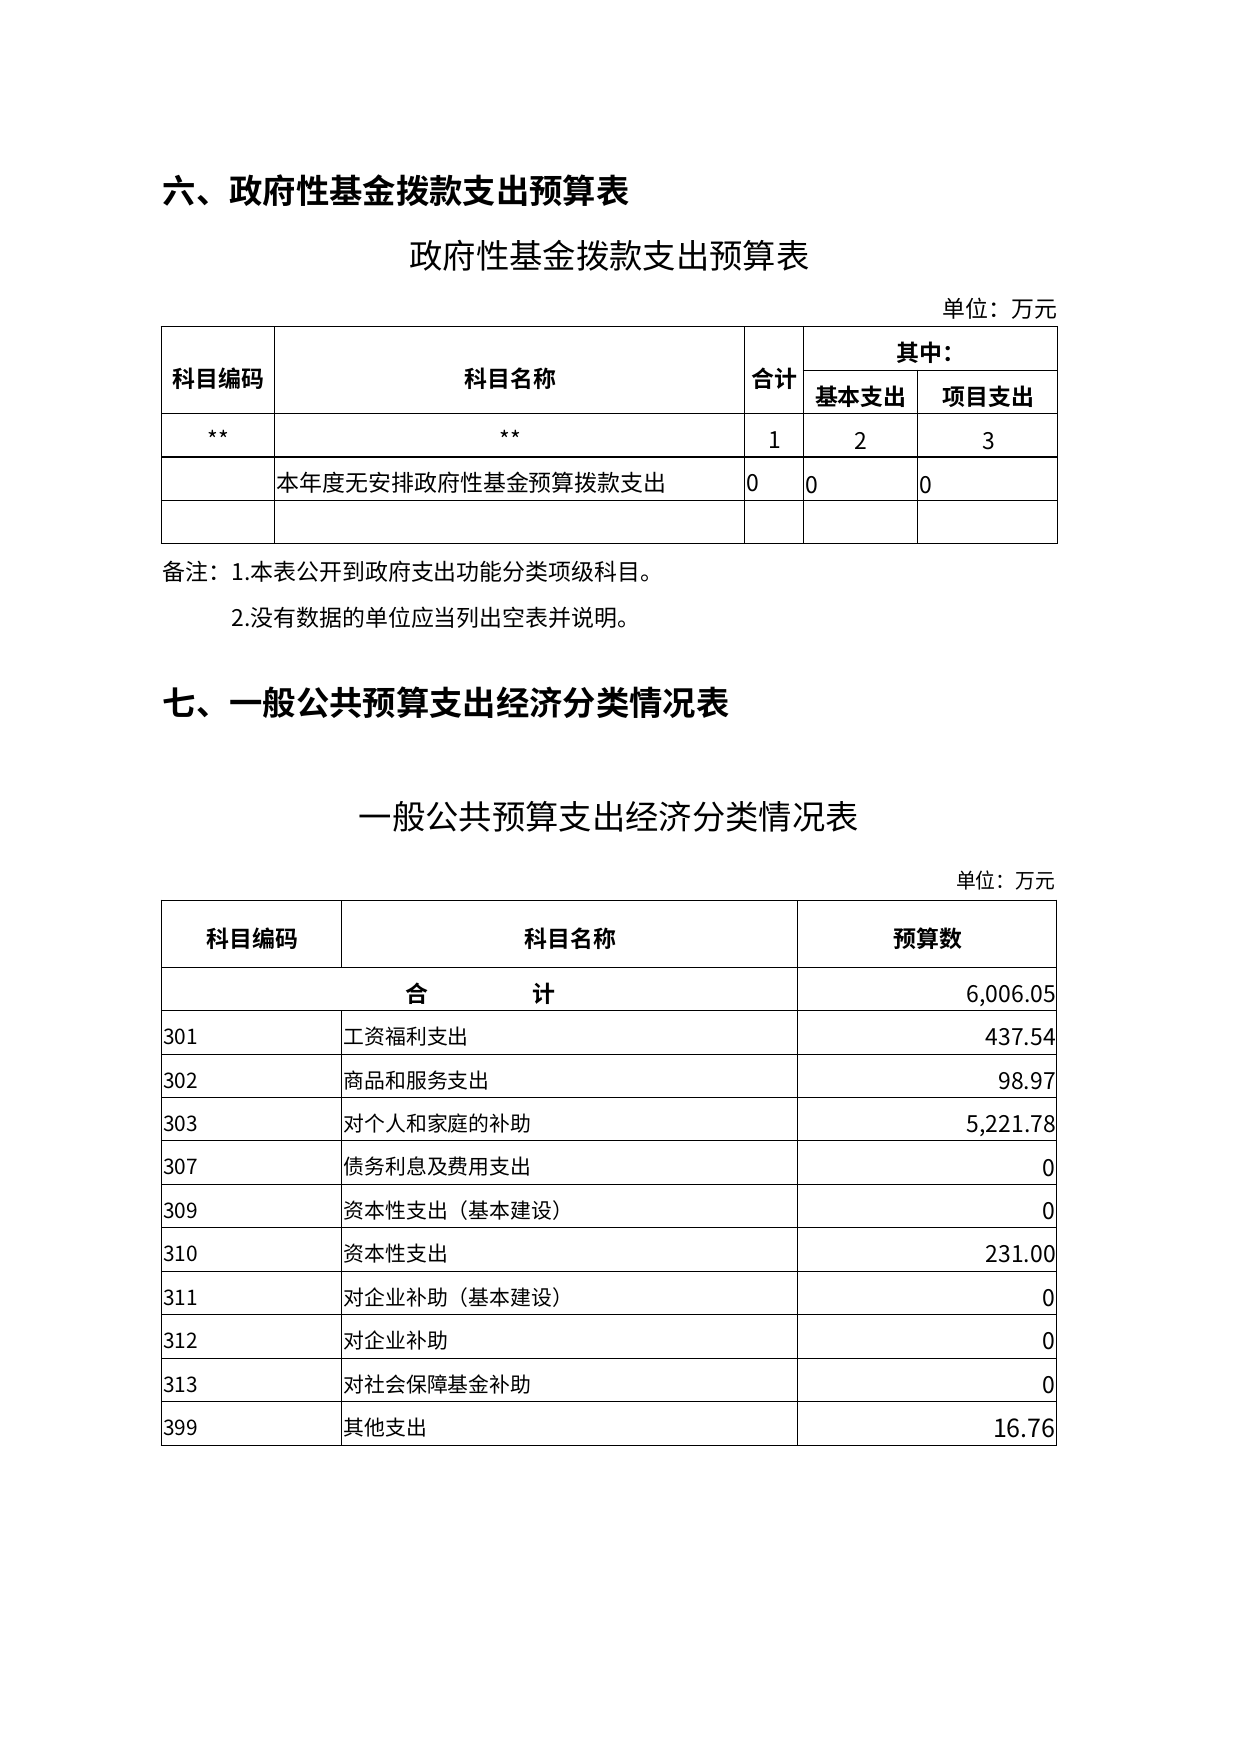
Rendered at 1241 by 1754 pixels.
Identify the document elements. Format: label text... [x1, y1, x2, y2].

table_header 科目名称 [275, 327, 744, 413]
text 单位：万元 [106, 291, 1057, 324]
table_cell 对社会保障基金补助 [342, 1359, 797, 1401]
table_cell 309 [162, 1185, 341, 1227]
table_header 科目编码 [162, 901, 341, 967]
table_cell 0 [798, 1185, 1056, 1227]
table_cell 0 [798, 1359, 1056, 1401]
table_cell 437.54 [798, 1011, 1056, 1054]
table_cell 本年度无安排政府性基金预算拨款支出 [275, 458, 744, 500]
table_cell 0 [804, 458, 917, 500]
table_cell 2 [804, 414, 917, 456]
table_cell ** [275, 414, 744, 456]
table_cell 6,006.05 [798, 968, 1056, 1010]
table_header 预算数 [798, 901, 1056, 967]
table_cell 310 [162, 1228, 341, 1271]
table_cell 对企业补助 [342, 1315, 797, 1357]
table_cell 301 [162, 1011, 341, 1054]
text 备注：1.本表公开到政府支出功能分类项级科目。2.没有数据的单位应当列出空表并说明。 [162, 554, 667, 633]
table_cell 商品和服务支出 [342, 1055, 797, 1097]
text 单位：万元 [106, 864, 1055, 894]
table_cell 资本性支出 [342, 1228, 797, 1271]
table_cell 合 计 [162, 968, 797, 1010]
table_cell 资本性支出（基本建设） [342, 1185, 797, 1227]
table_cell 工资福利支出 [342, 1011, 797, 1054]
table_cell 对个人和家庭的补助 [342, 1098, 797, 1140]
table_cell 1 [745, 414, 803, 456]
table_cell ** [162, 414, 274, 456]
table_cell [162, 458, 274, 500]
table_cell 313 [162, 1359, 341, 1401]
table_cell 303 [162, 1098, 341, 1140]
table_cell 0 [798, 1272, 1056, 1314]
table_cell 302 [162, 1055, 341, 1097]
table_cell 其他支出 [342, 1402, 797, 1445]
table_cell 0 [798, 1315, 1056, 1357]
table_cell 5,221.78 [798, 1098, 1056, 1140]
table_cell 债务利息及费用支出 [342, 1141, 797, 1184]
text 六、政府性基金拨款支出预算表 [162, 165, 1155, 213]
text 一般公共预算支出经济分类情况表 [202, 791, 1015, 839]
table_cell 16.76 [798, 1402, 1056, 1445]
table_cell 项目支出 [918, 371, 1057, 413]
text 七、一般公共预算支出经济分类情况表 [162, 677, 1155, 725]
table_cell [745, 501, 803, 543]
table_cell [162, 501, 274, 543]
table_header 合计 [745, 327, 803, 413]
table_header 科目名称 [342, 901, 797, 967]
table_cell 98.97 [798, 1055, 1056, 1097]
table_cell 对企业补助（基本建设） [342, 1272, 797, 1314]
table_cell 399 [162, 1402, 341, 1445]
table_cell 0 [918, 458, 1057, 500]
table_cell 3 [918, 414, 1057, 456]
table_cell 312 [162, 1315, 341, 1357]
table_cell 231.00 [798, 1228, 1056, 1271]
table_cell 307 [162, 1141, 341, 1184]
table_header 科目编码 [162, 327, 274, 413]
table_cell 基本支出 [804, 371, 917, 413]
text 政府性基金拨款支出预算表 [204, 230, 1015, 278]
table_header 其中： [804, 327, 1057, 369]
table_cell 0 [745, 458, 803, 500]
table_cell 311 [162, 1272, 341, 1314]
table_cell [275, 501, 744, 543]
table_cell 0 [798, 1141, 1056, 1184]
table_cell [918, 501, 1057, 543]
table_cell [804, 501, 917, 543]
